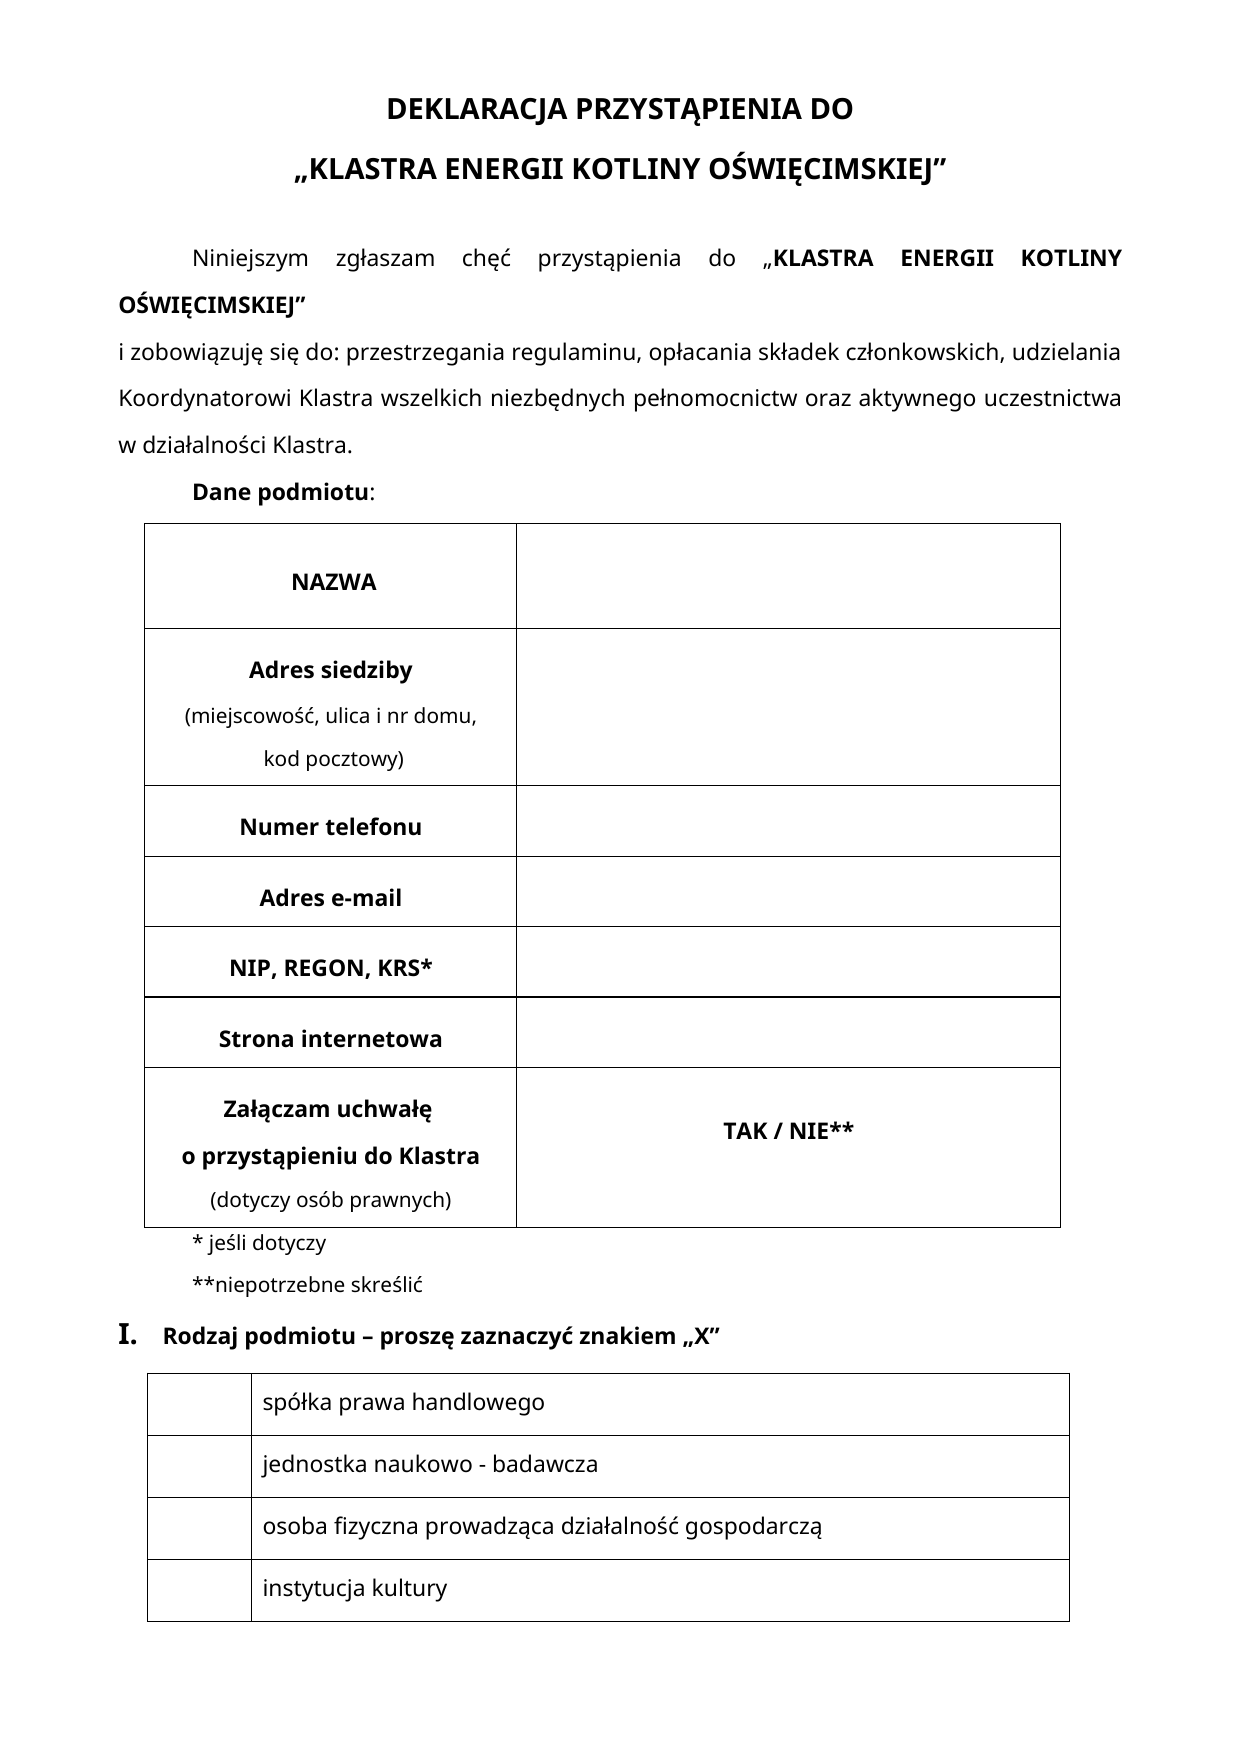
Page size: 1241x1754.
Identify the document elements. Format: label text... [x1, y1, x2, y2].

table_header [517, 524, 1060, 628]
table_cell [517, 927, 1060, 996]
table_header spółka prawa handlowego [252, 1374, 1069, 1434]
table_cell [148, 1436, 251, 1497]
table_cell jednostka naukowo - badawcza [252, 1436, 1069, 1497]
table_header NAZWA [145, 524, 516, 628]
text **niepotrzebne skreślić [118, 1270, 1122, 1299]
table_cell Numer telefonu [145, 786, 516, 856]
table_cell instytucja kultury [252, 1560, 1069, 1621]
text Dane podmiotu: [118, 476, 1122, 507]
table_cell [517, 629, 1060, 785]
text * jeśli dotyczy [118, 1228, 1122, 1256]
table_cell [517, 998, 1060, 1067]
table_cell Załączam uchwałę o przystąpieniu do Klastra (dotyczy osób prawnych) [145, 1068, 516, 1227]
table_header [148, 1374, 251, 1434]
table_cell Adres e-mail [145, 857, 516, 926]
table_cell [517, 786, 1060, 856]
text DEKLARACJA PRZYSTĄPIENIA DO [118, 89, 1122, 128]
table_cell [148, 1560, 251, 1621]
table_cell Adres siedziby (miejscowość, ulica i nr domu, kod pocztowy) [145, 629, 516, 785]
text Niniejszym zgłaszam chęć przystąpienia do „KLASTRA ENERGII KOTLINY OŚWIĘCIMSKIEJ” i zobowiązuję się do: przestrzegania regulaminu, opłacania składek członkowskich, udzielania Koordynatorowi Klastra wszelkich niezbędnych pełnomocnictw oraz aktywnego uczestnictwa w działalności Klastra. [118, 242, 1122, 460]
list Rodzaj podmiotu – proszę zaznaczyć znakiem „X” [118, 1313, 1181, 1353]
table_cell [148, 1498, 251, 1559]
text „KLASTRA ENERGII KOTLINY OŚWIĘCIMSKIEJ” [118, 148, 1122, 188]
table_cell TAK / NIE** [517, 1068, 1060, 1227]
table_cell NIP, REGON, KRS* [145, 927, 516, 996]
table_cell Strona internetowa [145, 998, 516, 1067]
table_cell osoba fizyczna prowadząca działalność gospodarczą [252, 1498, 1069, 1559]
table_cell [517, 857, 1060, 926]
